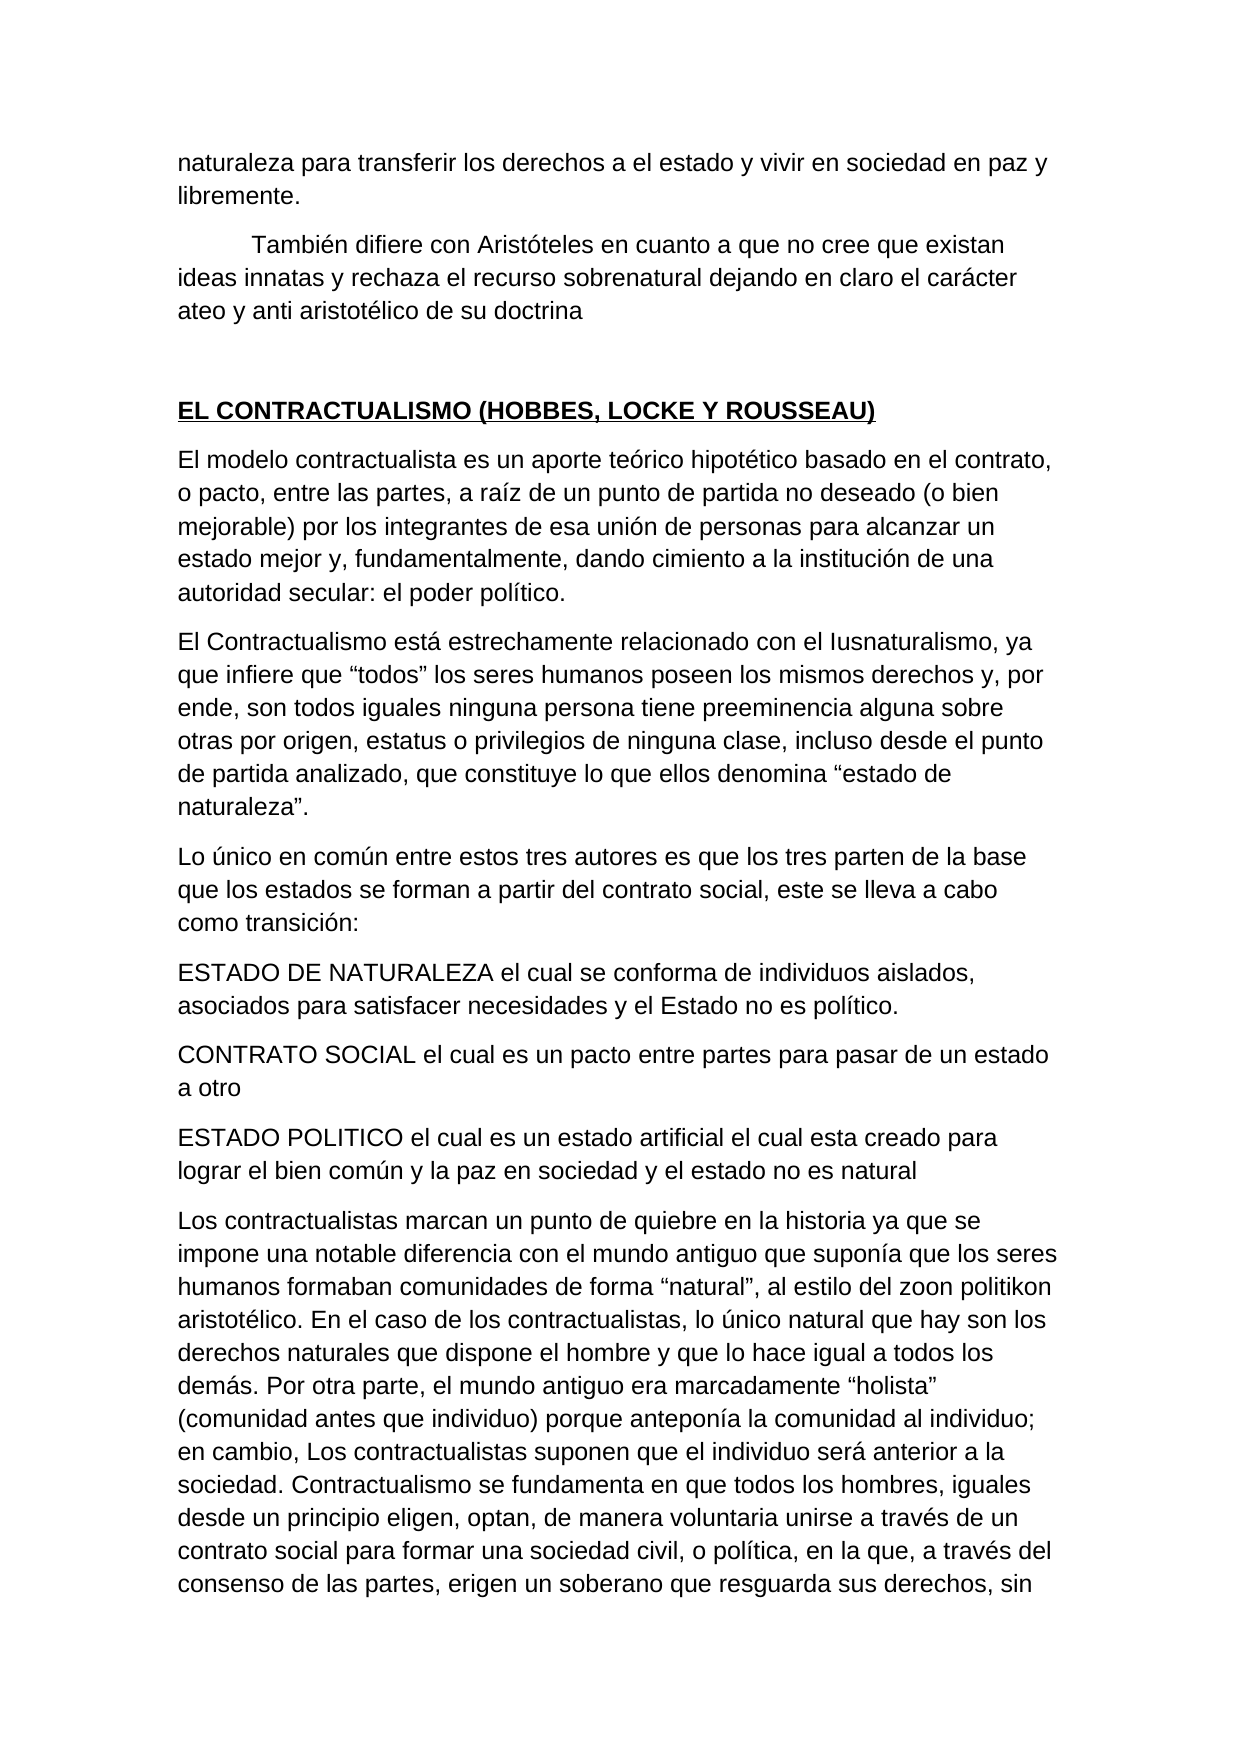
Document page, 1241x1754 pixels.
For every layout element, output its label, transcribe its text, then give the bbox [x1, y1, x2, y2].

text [177, 148, 1063, 209]
text Lo único en común entre estos tres autores es que los tres parten de la base que los estados se forman a partir del contrato social, este se lleva a cabo como transición: [177, 842, 1063, 937]
text CONTRATO SOCIAL el cual es un pacto entre partes para pasar de un estado a otro [177, 1040, 1063, 1102]
text El Contractualismo está estrechamente relacionado con el Iusnaturalismo, ya que infiere que “todos” los seres humanos poseen los mismos derechos y, por ende, son todos iguales ninguna persona tiene preeminencia alguna sobre otras por origen, estatus o privilegios de ninguna clase, incluso desde el punto de partida analizado, que constituye lo que ellos denomina “estado de naturaleza”. [177, 627, 1063, 821]
text ESTADO POLITICO el cual es un estado artificial el cual esta creado para lograr el bien común y la paz en sociedad y el estado no es natural [177, 1123, 1063, 1185]
text EL CONTRACTUALISMO (HOBBES, LOCKE Y ROUSSEAU) [177, 396, 1063, 424]
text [177, 1206, 1063, 1598]
text También difiere con Aristóteles en cuanto a que no cree que existan ideas innatas y rechaza el recurso sobrenatural dejando en claro el carácter ateo y anti aristotélico de su doctrina [177, 230, 1063, 325]
text El modelo contractualista es un aporte teórico hipotético basado en el contrato, o pacto, entre las partes, a raíz de un punto de partida no deseado (o bien mejorable) por los integrantes de esa unión de personas para alcanzar un estado mejor y, fundamentalmente, dando cimiento a la institución de una autoridad secular: el poder político. [177, 445, 1063, 606]
text ESTADO DE NATURALEZA el cual se conforma de individuos aislados, asociados para satisfacer necesidades y el Estado no es político. [177, 958, 1063, 1019]
